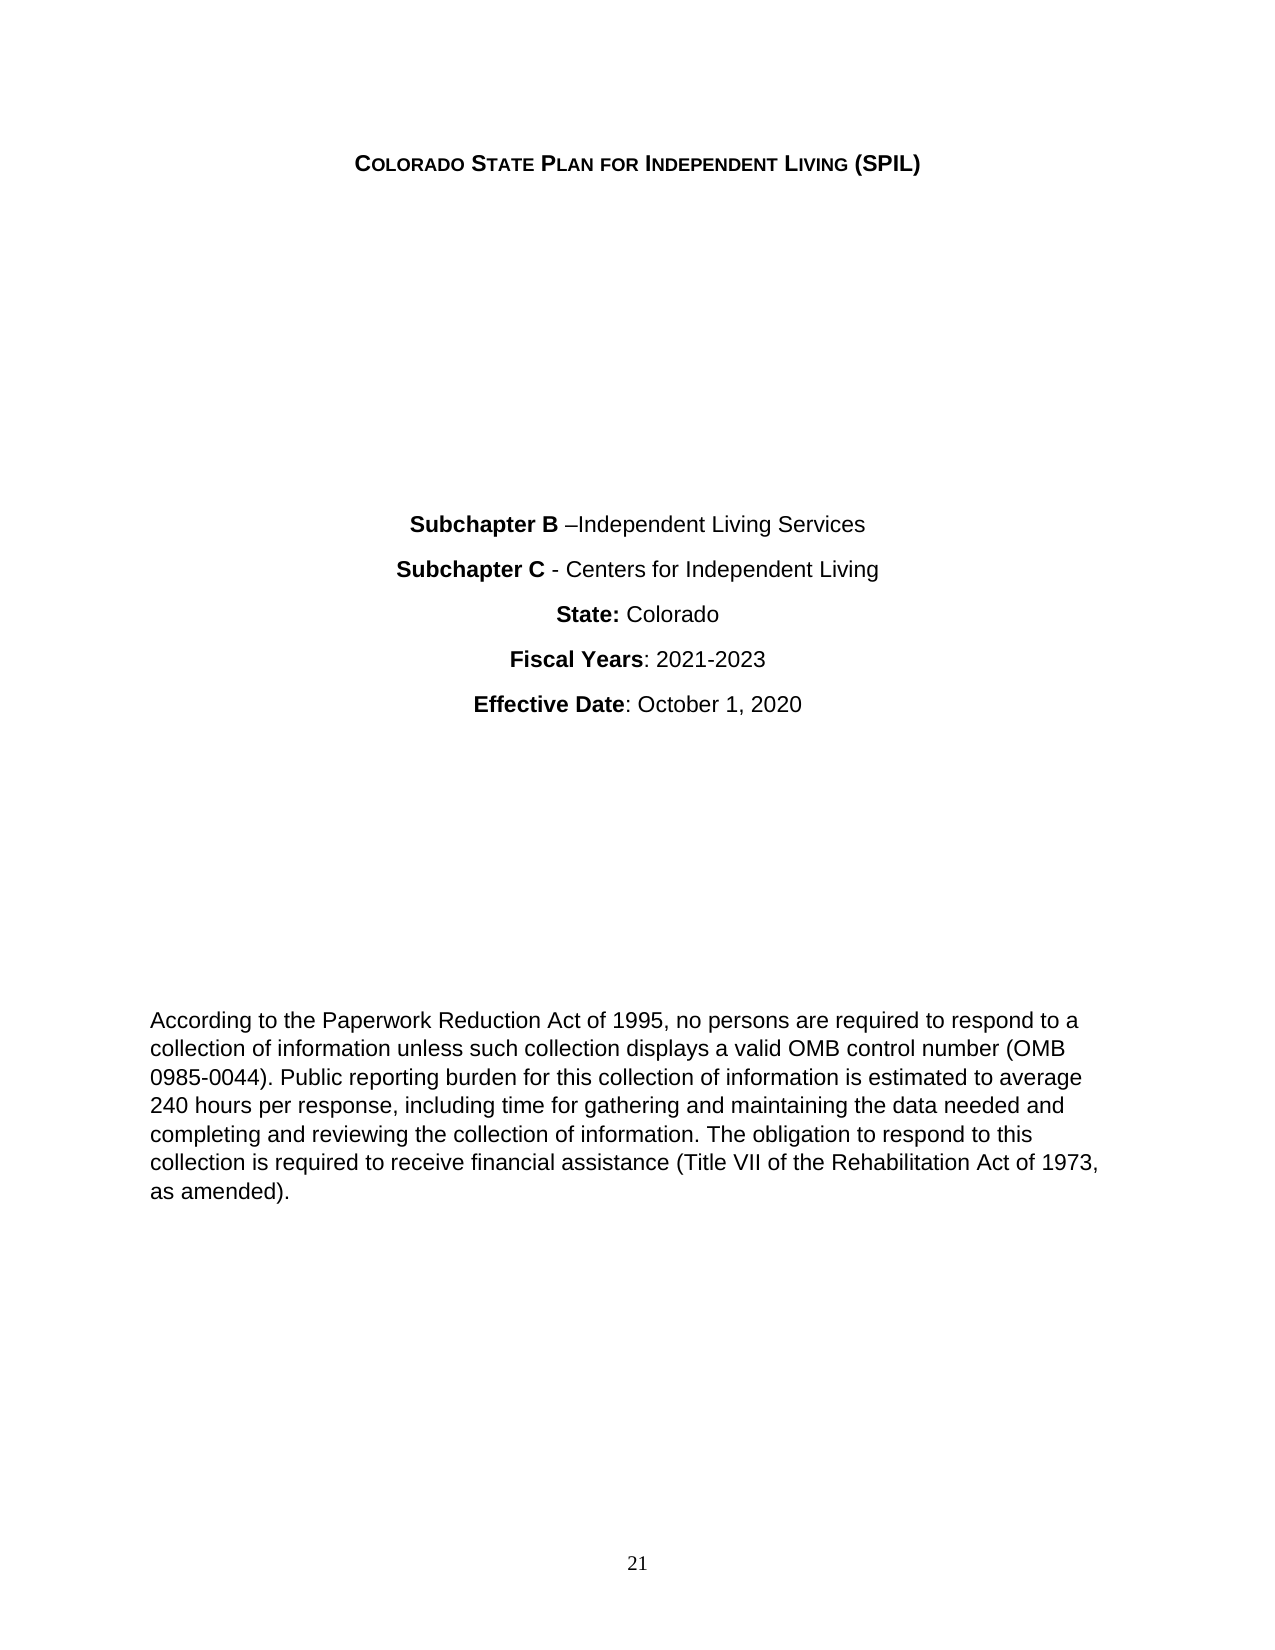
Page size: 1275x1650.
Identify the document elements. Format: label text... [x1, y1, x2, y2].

text Fiscal Years: 2021-2023 [150, 646, 1125, 672]
text According to the Paperwork Reduction Act of 1995, no persons are required to respond to a collection of information unless such collection displays a valid OMB control number (OMB 0985-0044). Public reporting burden for this collection of information is estimated to average 240 hours per response, including time for gathering and maintaining the data needed and completing and reviewing the collection of information. The obligation to respond to this collection is required to receive financial assistance (Title VII of the Rehabilitation Act of 1973, as amended). [150, 1007, 1125, 1204]
text Effective Date: October 1, 2020 [150, 691, 1125, 718]
text Colorado State Plan for Independent Living (SPIL) [150, 150, 1125, 176]
text Subchapter C - Centers for Independent Living [150, 556, 1125, 582]
text State: Colorado [150, 601, 1125, 627]
text Subchapter B –Independent Living Services [150, 511, 1125, 537]
